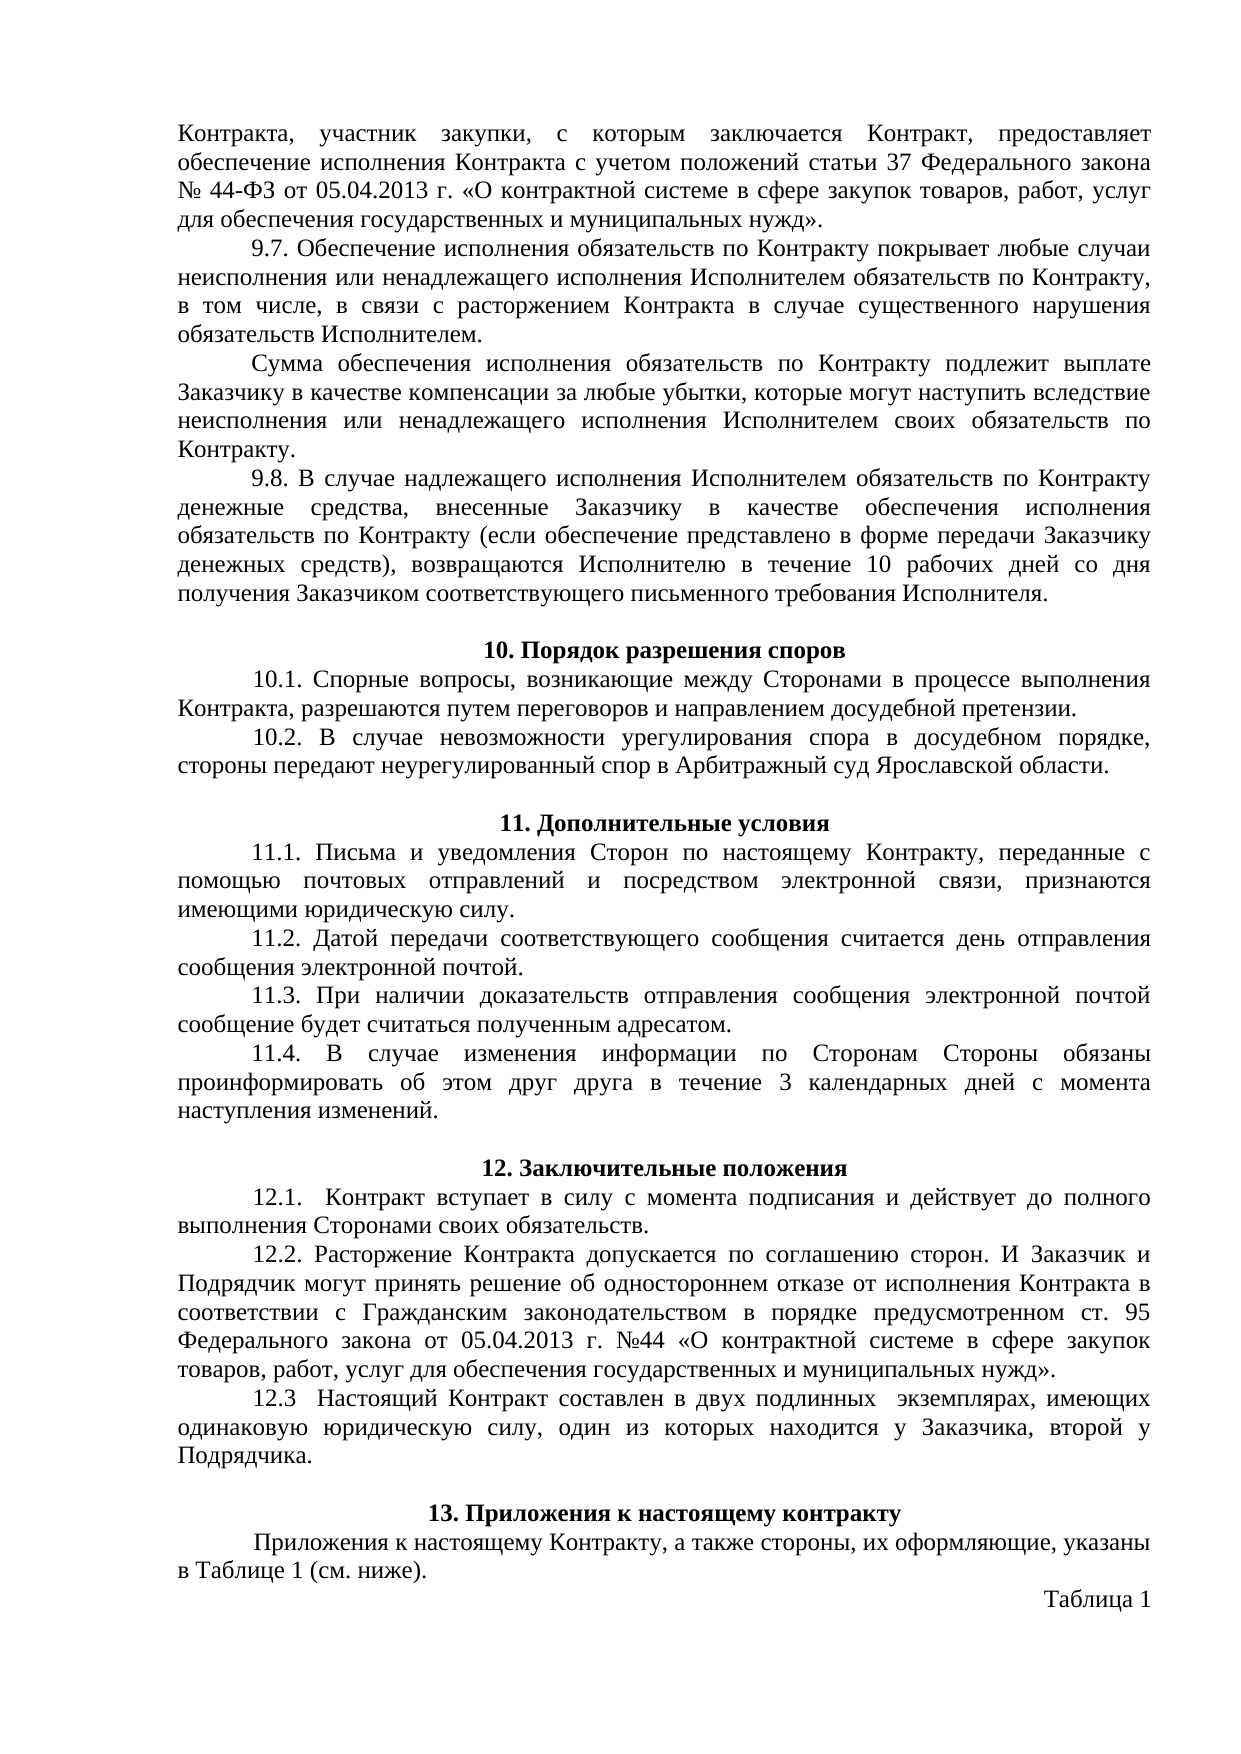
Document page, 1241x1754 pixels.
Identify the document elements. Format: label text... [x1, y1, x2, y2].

text 11.4. В случае изменения информации по Сторонам Стороны обязаны проинформировать об этом друг друга в течение 3 календарных дней с момента наступления изменений. [177, 1038, 1152, 1124]
text 10. Порядок разрешения споров [177, 636, 1152, 664]
text Сумма обеспечения исполнения обязательств по Контракту подлежит выплате Заказчику в качестве компенсации за любые убытки, которые могут наступить вследствие неисполнения или ненадлежащего исполнения Исполнителем своих обязательств по Контракту. [177, 348, 1152, 463]
text 9.7. Обеспечение исполнения обязательств по Контракту покрывает любые случаи неисполнения или ненадлежащего исполнения Исполнителем обязательств по Контракту, в том числе, в связи с расторжением Контракта в случае существенного нарушения обязательств Исполнителем. [177, 233, 1152, 348]
text 11.2. Датой передачи соответствующего сообщения считается день отправления сообщения электронной почтой. [177, 923, 1152, 981]
text 11.3. При наличии доказательств отправления сообщения электронной почтой сообщение будет считаться полученным адресатом. [177, 981, 1152, 1038]
text 13. Приложения к настоящему контракту [177, 1498, 1152, 1527]
text 11. Дополнительные условия [177, 808, 1152, 837]
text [177, 118, 1152, 233]
text Таблица 1 [177, 1584, 1152, 1613]
text 12.2. Расторжение Контракта допускается по соглашению сторон. И Заказчик и Подрядчик могут принять решение об одностороннем отказе от исполнения Контракта в соответствии с Гражданским законодательством в порядке предусмотренном ст. 95 Федерального закона от 05.04.2013 г. №44 «О контрактной системе в сфере закупок товаров, работ, услуг для обеспечения государственных и муниципальных нужд». [177, 1239, 1152, 1383]
text Приложения к настоящему Контракту, а также стороны, их оформляющие, указаны в Таблице 1 (см. ниже). [177, 1527, 1152, 1584]
text 10.2. В случае невозможности урегулирования спора в досудебном порядке, стороны передают неурегулированный спор в Арбитражный суд Ярославской области. [177, 722, 1152, 779]
text 10.1. Спорные вопросы, возникающие между Сторонами в процессе выполнения Контракта, разрешаются путем переговоров и направлением досудебной претензии. [177, 664, 1152, 722]
text 11.1. Письма и уведомления Сторон по настоящему Контракту, переданные с помощью почтовых отправлений и посредством электронной связи, признаются имеющими юридическую силу. [177, 837, 1152, 923]
text 12. Заключительные положения [177, 1153, 1152, 1182]
text 9.8. В случае надлежащего исполнения Исполнителем обязательств по Контракту денежные средства, внесенные Заказчику в качестве обеспечения исполнения обязательств по Контракту (если обеспечение представлено в форме передачи Заказчику денежных средств), возвращаются Исполнителю в течение 10 рабочих дней со дня получения Заказчиком соответствующего письменного требования Исполнителя. [177, 463, 1152, 607]
text 12.1. Контракт вступает в силу с момента подписания и действует до полного выполнения Сторонами своих обязательств. [177, 1182, 1152, 1239]
text 12.3 Настоящий Контракт составлен в двух подлинных экземплярах, имеющих одинаковую юридическую силу, один из которых находится у Заказчика, второй у Подрядчика. [177, 1383, 1152, 1469]
